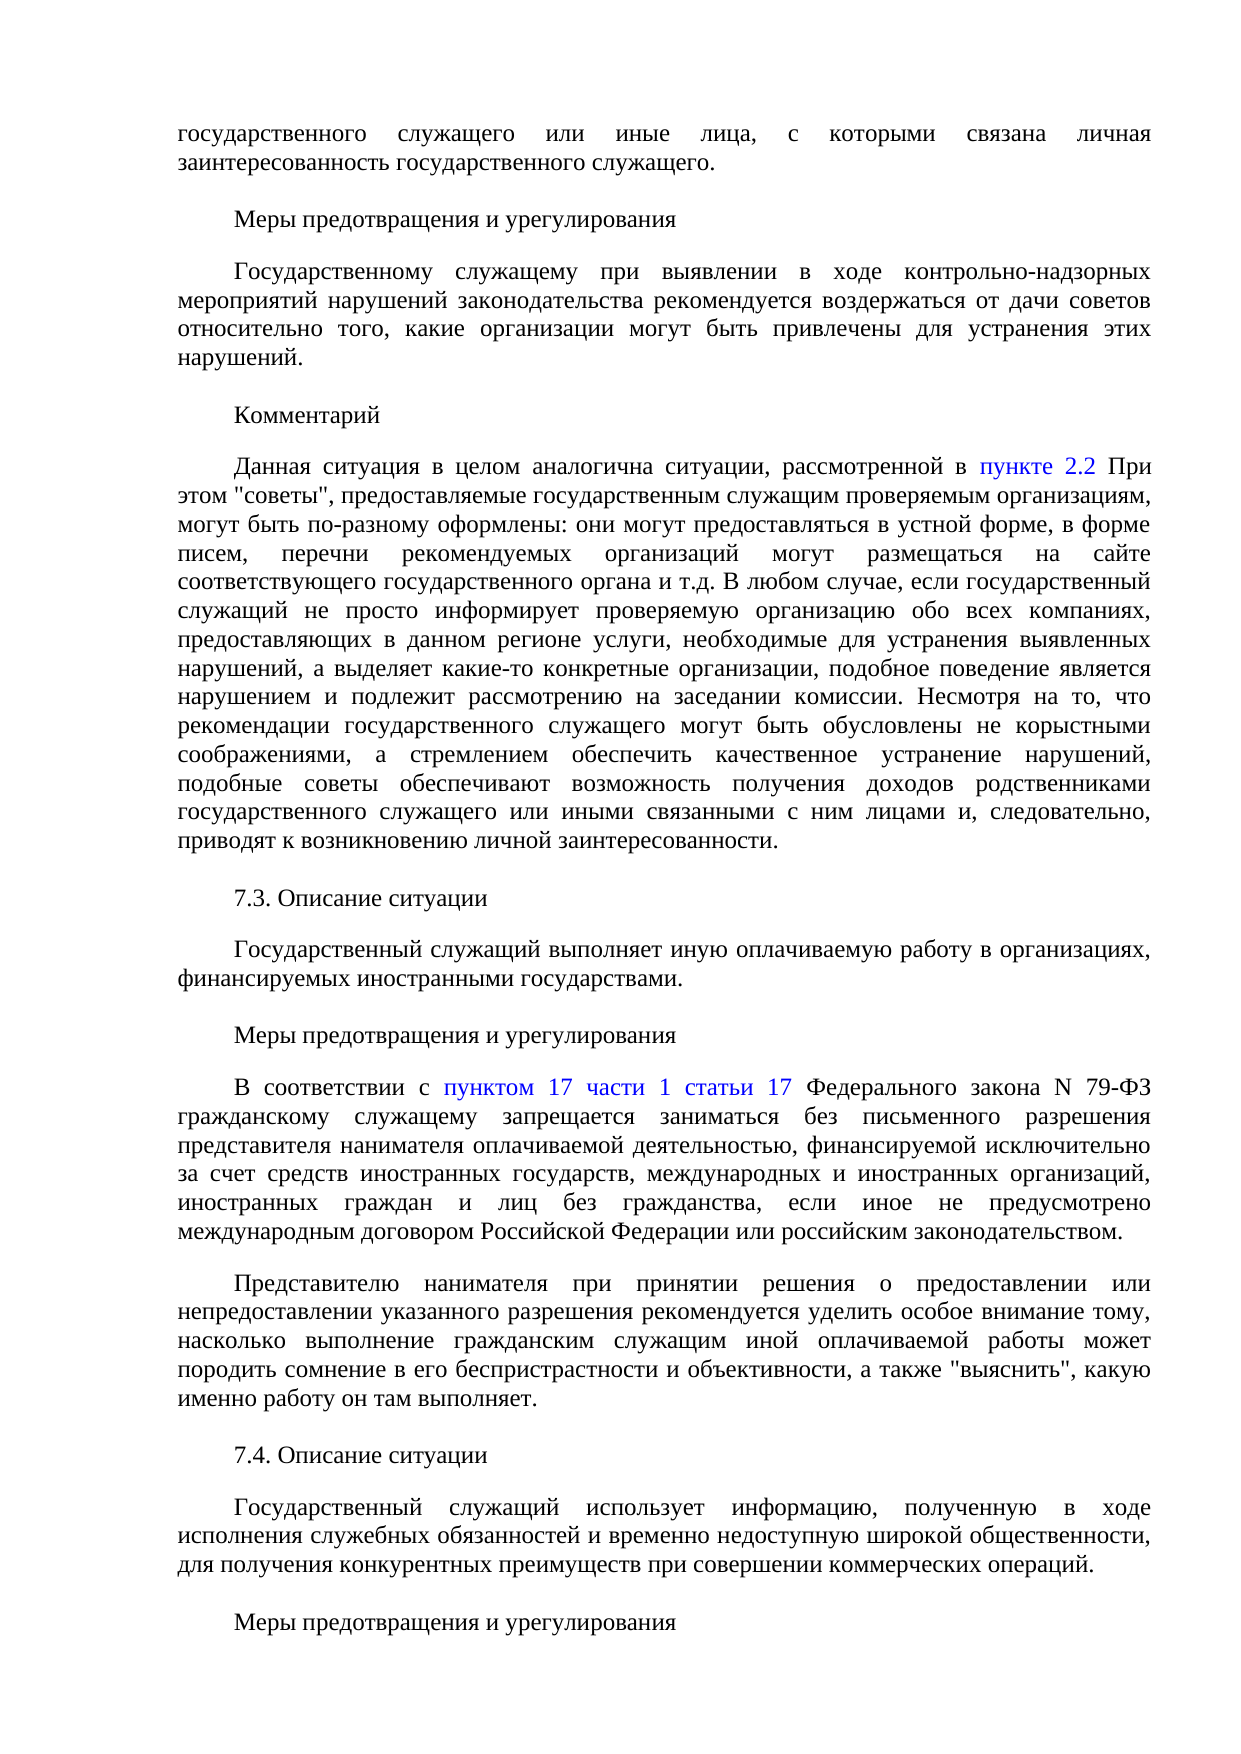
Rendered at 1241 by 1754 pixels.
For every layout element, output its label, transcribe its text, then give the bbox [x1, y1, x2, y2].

text 7.3. Описание ситуации [177, 883, 1152, 911]
text Меры предотвращения и урегулирования [177, 1021, 1152, 1049]
text Государственный служащий выполняет иную оплачиваемую работу в организациях, финансируемых иностранными государствами. [177, 934, 1152, 992]
text Государственный служащий использует информацию, полученную в ходе исполнения служебных обязанностей и временно недоступную широкой общественности, для получения конкурентных преимуществ при совершении коммерческих операций. [177, 1492, 1152, 1578]
text Представителю нанимателя при принятии решения о предоставлении или непредоставлении указанного разрешения рекомендуется уделить особое внимание тому, насколько выполнение гражданским служащим иной оплачиваемой работы может породить сомнение в его беспристрастности и объективности, а также "выяснить", какую именно работу он там выполняет. [177, 1268, 1152, 1411]
text Данная ситуация в целом аналогична ситуации, рассмотренной в пункте 2.2 При этом "советы", предоставляемые государственным служащим проверяемым организациям, могут быть по-разному оформлены: они могут предоставляться в устной форме, в форме писем, перечни рекомендуемых организаций могут размещаться на сайте соответствующего государственного органа и т.д. В любом случае, если государственный служащий не просто информирует проверяемую организацию обо всех компаниях, предоставляющих в данном регионе услуги, необходимые для устранения выявленных нарушений, а выделяет какие-то конкретные организации, подобное поведение является нарушением и подлежит рассмотрению на заседании комиссии. Несмотря на то, что рекомендации государственного служащего могут быть обусловлены не корыстными соображениями, а стремлением обеспечить качественное устранение нарушений, подобные советы обеспечивают возможность получения доходов родственниками государственного служащего или иными связанными с ним лицами и, следовательно, приводят к возникновению личной заинтересованности. [177, 451, 1152, 854]
text В соответствии с пунктом 17 части 1 статьи 17 Федерального закона N 79-ФЗ гражданскому служащему запрещается заниматься без письменного разрешения представителя нанимателя оплачиваемой деятельностью, финансируемой исключительно за счет средств иностранных государств, международных и иностранных организаций, иностранных граждан и лиц без гражданства, если иное не предусмотрено международным договором Российской Федерации или российским законодательством. [177, 1072, 1152, 1245]
text Меры предотвращения и урегулирования [177, 1607, 1152, 1636]
text Комментарий [177, 400, 1152, 428]
text 7.4. Описание ситуации [177, 1440, 1152, 1469]
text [177, 118, 1152, 176]
text Меры предотвращения и урегулирования [177, 204, 1152, 233]
text Государственному служащему при выявлении в ходе контрольно-надзорных мероприятий нарушений законодательства рекомендуется воздержаться от дачи советов относительно того, какие организации могут быть привлечены для устранения этих нарушений. [177, 256, 1152, 371]
